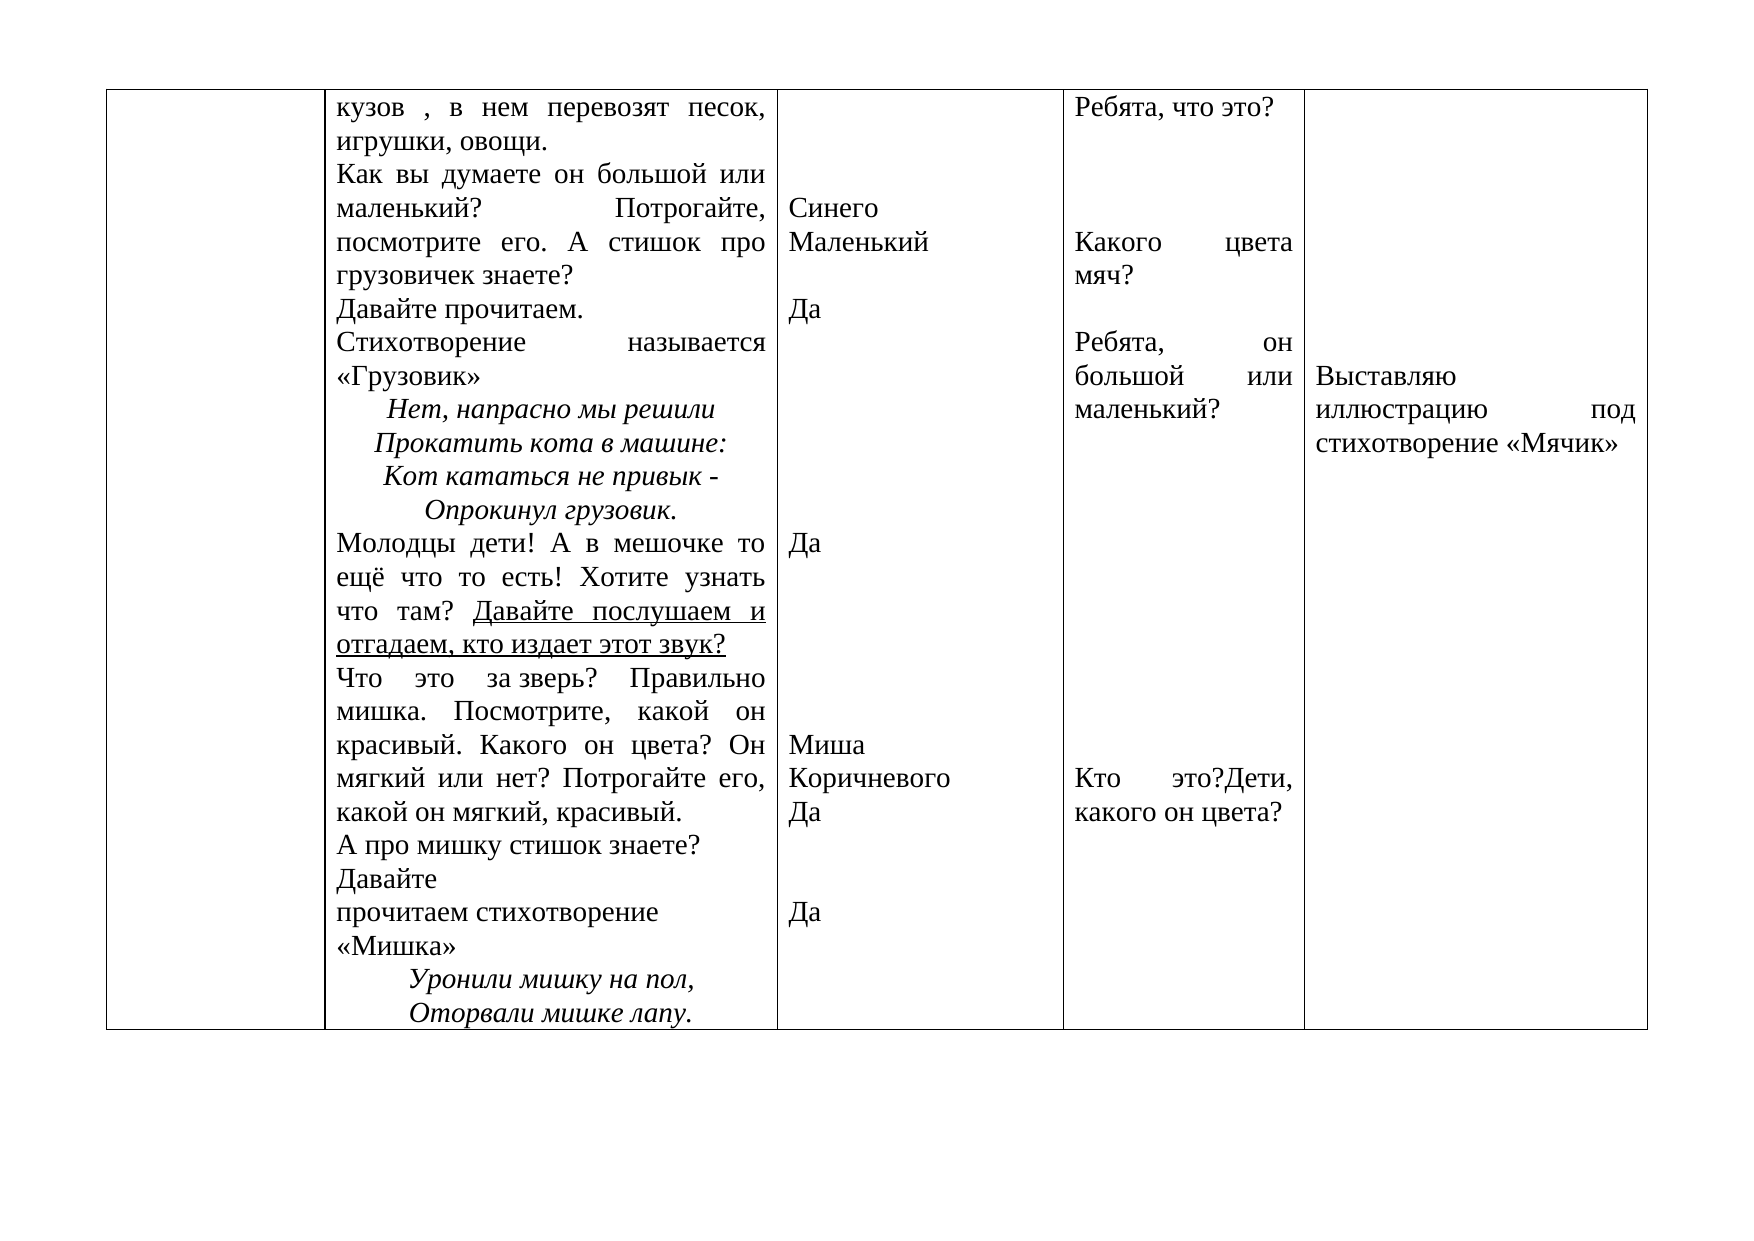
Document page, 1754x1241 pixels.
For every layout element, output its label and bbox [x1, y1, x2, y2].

table_cell [326, 90, 777, 1029]
table_cell [778, 90, 1063, 1029]
table_cell [1305, 90, 1647, 1029]
table_cell [107, 90, 324, 1029]
table_cell [1064, 90, 1304, 1029]
